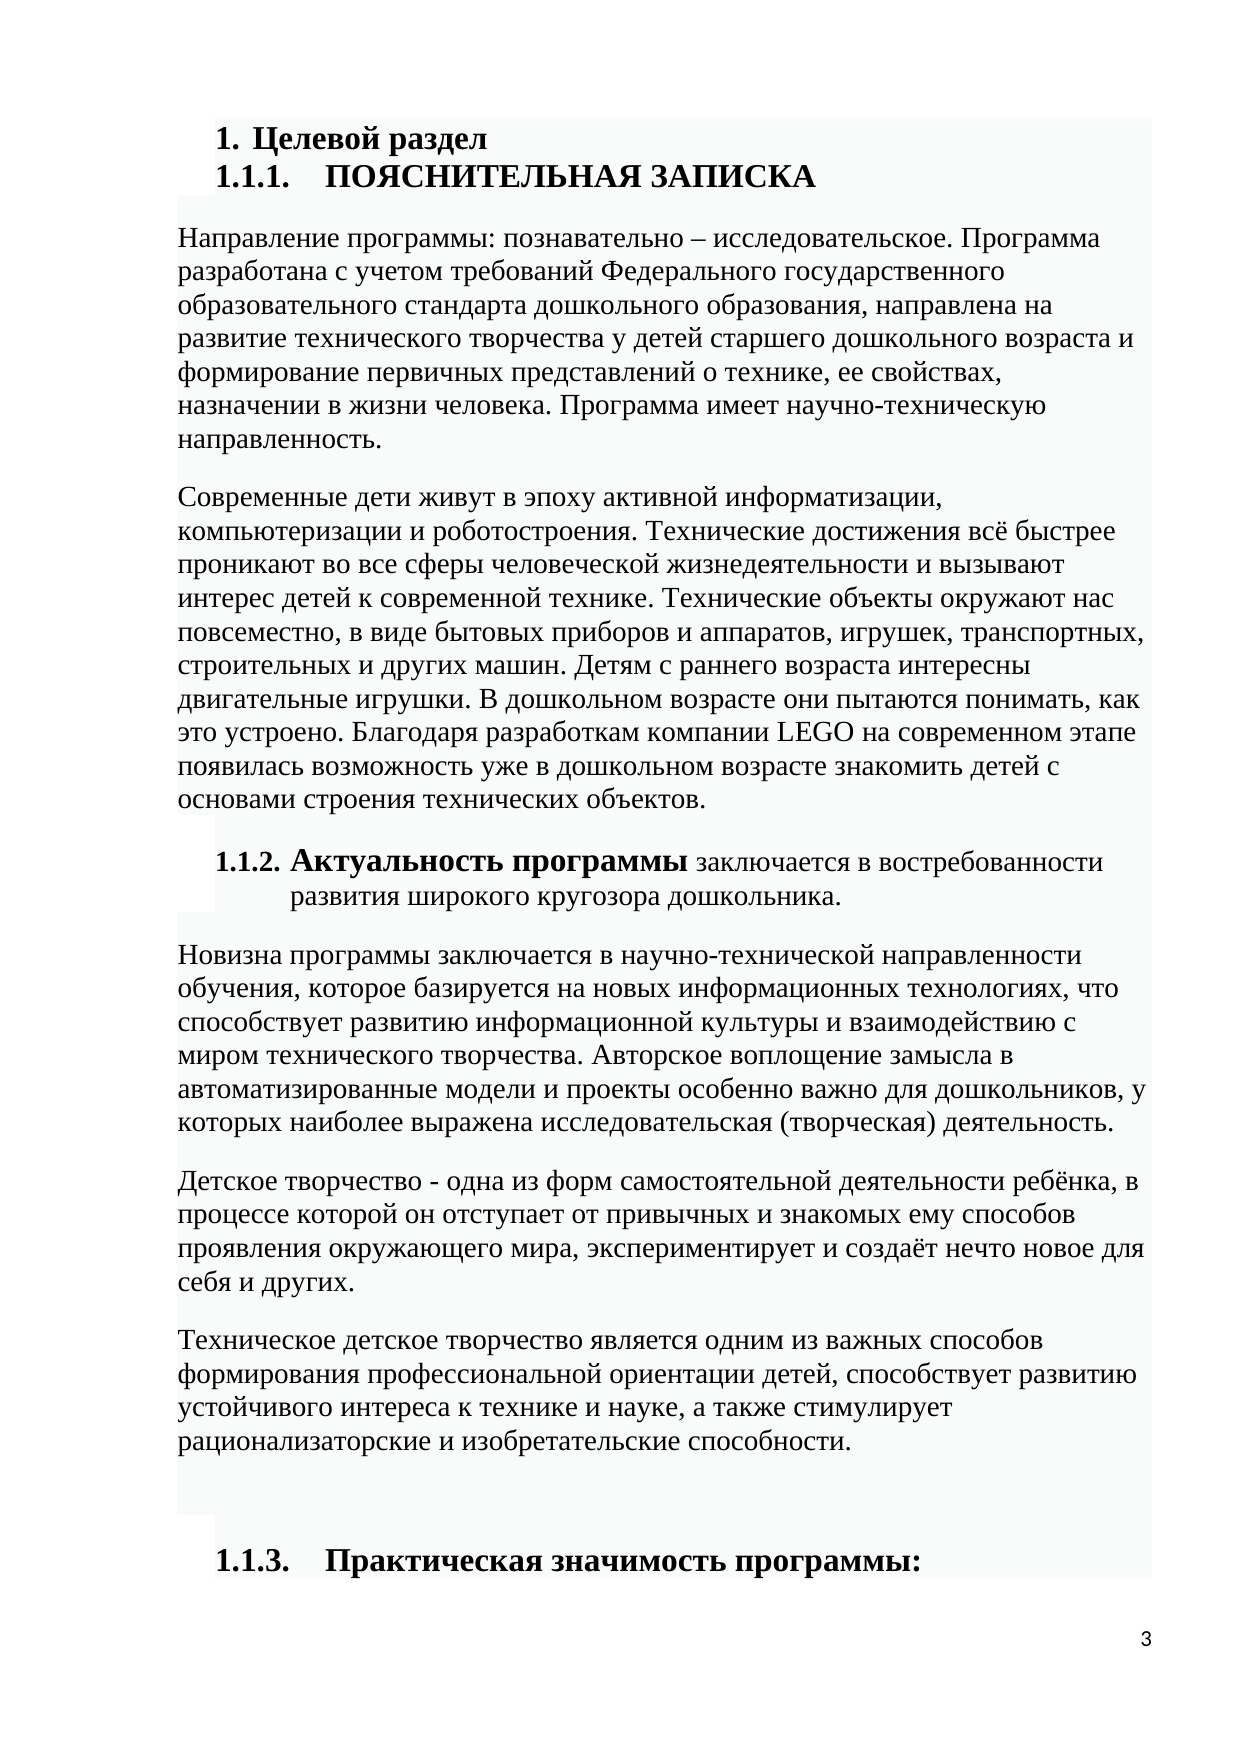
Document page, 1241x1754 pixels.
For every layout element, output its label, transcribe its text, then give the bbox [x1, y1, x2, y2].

list Целевой раздел [215, 118, 1152, 156]
text Современные дети живут в эпоху активной информатизации, компьютеризации и роботостроения. Технические достижения всё быстрее проникают во все сферы человеческой жизнедеятельности и вызывают интерес детей к современной технике. Технические объекты окружают нас повсеместно, в виде бытовых приборов и аппаратов, игрушек, транспортных, строительных и других машин. Детям с раннего возраста интересны двигательные игрушки. В дошкольном возрасте они пытаются понимать, как это устроено. Благодаря разработкам компании LEGO на современном этапе появилась возможность уже в дошкольном возрасте знакомить детей с основами строения технических объектов. [177, 479, 1152, 815]
text Техническое детское творчество является одним из важных способов формирования профессиональной ориентации детей, способствует развитию устойчивого интереса к технике и науке, а также стимулирует рационализаторские и изобретательские способности. [177, 1322, 1152, 1456]
list Актуальность программы заключается в востребованности развития широкого кругозора дошкольника. [215, 840, 1152, 912]
list ПОЯСНИТЕЛЬНАЯ ЗАПИСКА [215, 156, 1152, 195]
text Детское творчество - одна из форм самостоятельной деятельности ребёнка, в процессе которой он отступает от привычных и знакомых ему способов проявления окружающего мира, экспериментирует и создаёт нечто новое для себя и других. [177, 1163, 1152, 1297]
text Новизна программы заключается в научно-технической направленности обучения, которое базируется на новых информационных технологиях, что способствует развитию информационной культуры и взаимодействию с миром технического творчества. Авторское воплощение замысла в автоматизированные модели и проекты особенно важно для дошкольников, у которых наиболее выражена исследовательская (творческая) деятельность. [177, 937, 1152, 1138]
text Направление программы: познавательно – исследовательское. Программа разработана с учетом требований Федерального государственного образовательного стандарта дошкольного образования, направлена на развитие технического творчества у детей старшего дошкольного возраста и формирование первичных представлений о технике, ее свойствах, назначении в жизни человека. Программа имеет научно-техническую направленность. [177, 220, 1152, 454]
list Практическая значимость программы: [215, 1540, 1152, 1578]
